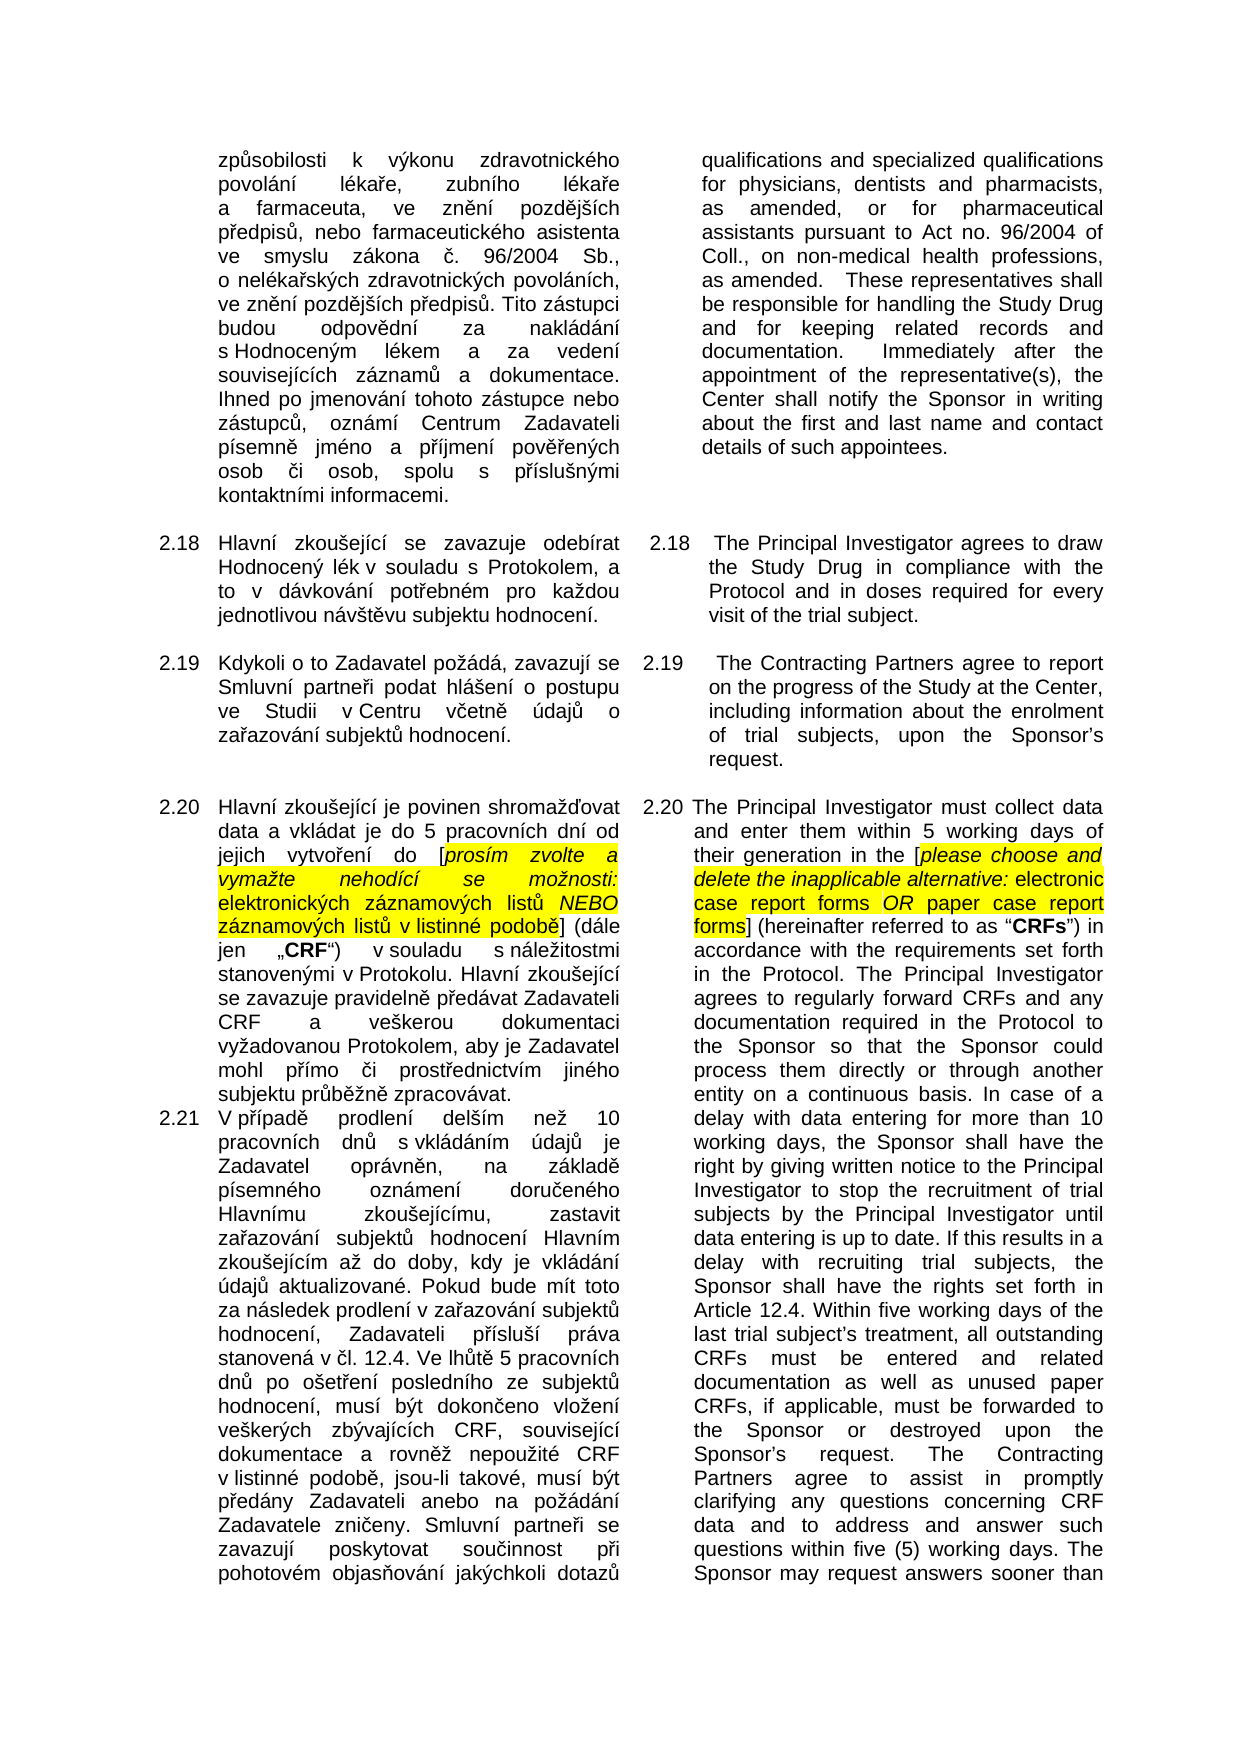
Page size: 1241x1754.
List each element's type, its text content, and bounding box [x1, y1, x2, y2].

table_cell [148, 148, 631, 531]
table_cell Hlavní zkoušející se zavazuje odebírat Hodnocený lék v souladu s Protokolem, a to v dávkování potřebném pro každou jednotlivou návštěvu subjektu hodnocení. [148, 531, 631, 651]
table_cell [631, 148, 1115, 531]
table_cell 2.18 The Principal Investigator agrees to draw the Study Drug in compliance with the Protocol and in doses required for every visit of the trial subject. [631, 531, 1115, 651]
table_cell 2.19 The Contracting Partners agree to report on the progress of the Study at the Center, including information about the enrolment of trial subjects, upon the Sponsor’s request. [631, 651, 1115, 794]
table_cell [148, 795, 631, 1585]
table_cell Kdykoli o to Zadavatel požádá, zavazují se Smluvní partneři podat hlášení o postupu ve Studii v Centru včetně údajů o zařazování subjektů hodnocení. [148, 651, 631, 794]
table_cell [631, 795, 1115, 1585]
